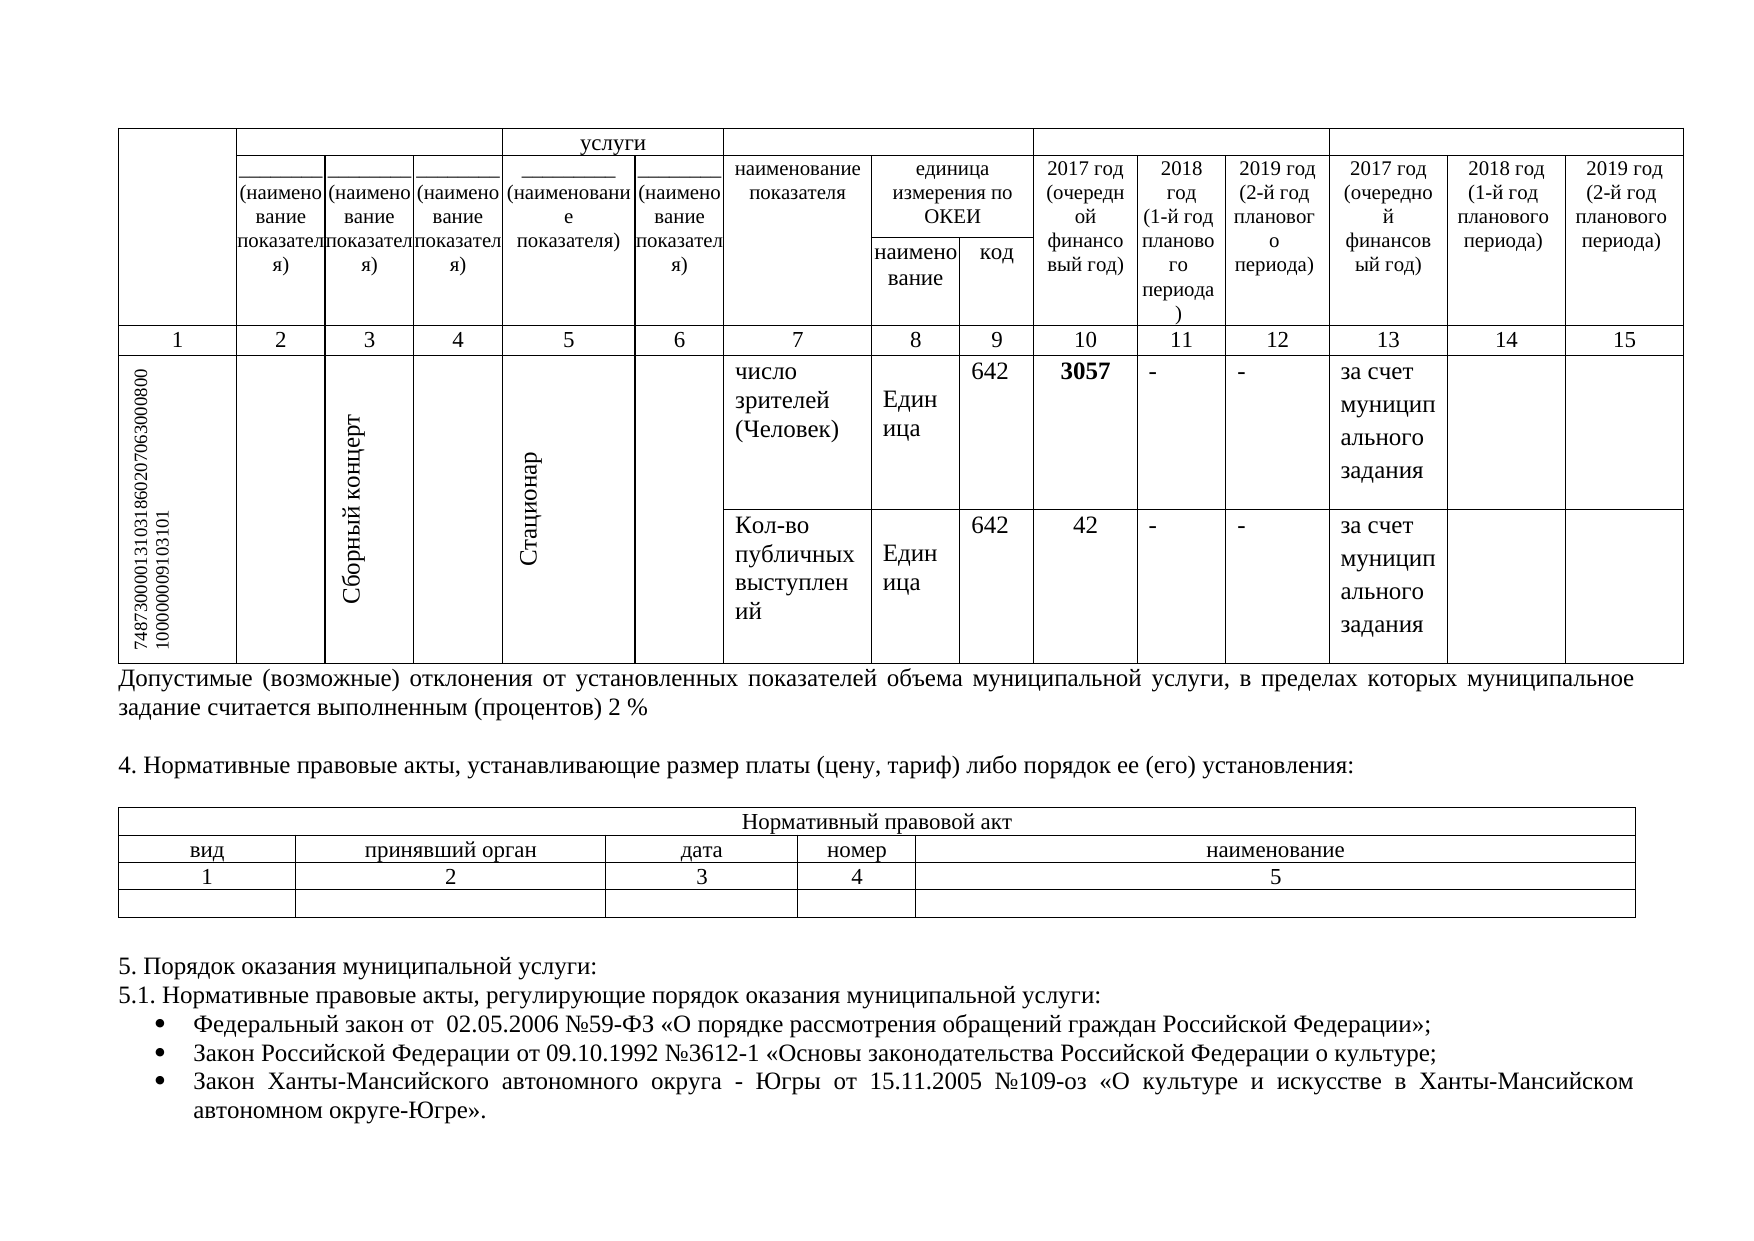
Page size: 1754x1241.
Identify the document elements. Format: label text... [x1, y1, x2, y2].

table_cell дата [606, 836, 797, 862]
table_cell - [1226, 510, 1329, 662]
table_cell 2018 год (1-й год планового периода) [1138, 156, 1225, 324]
table_cell 15 [1566, 326, 1683, 355]
table_cell число зрителей (Человек) [724, 356, 871, 509]
table_cell 642 [960, 510, 1033, 662]
table_cell 5 [916, 863, 1635, 889]
table_cell [119, 890, 295, 917]
table_cell Единица [872, 510, 959, 662]
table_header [119, 129, 236, 324]
table_cell 2017 год (очередной финансовый год) [1330, 156, 1447, 324]
table_cell 13 [1330, 326, 1447, 355]
table_cell 8 [872, 326, 959, 355]
table_cell [1566, 356, 1683, 509]
table_cell Сборный концерт [326, 356, 413, 662]
table_cell 4 [798, 863, 915, 889]
table_cell за счет муниципального задания [1330, 510, 1447, 662]
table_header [724, 129, 1033, 155]
table_cell [296, 890, 605, 917]
table_cell [916, 890, 1635, 917]
table_cell - [1226, 356, 1329, 509]
table_cell 9 [960, 326, 1033, 355]
table_cell 2 [237, 326, 324, 355]
table_cell единица измерения по ОКЕИ [872, 156, 1033, 237]
table_cell - [1138, 510, 1225, 662]
table_cell 14 [1448, 326, 1565, 355]
table_cell Кол-во публичных выступлений [724, 510, 871, 662]
table_cell 10 [1034, 326, 1137, 355]
table_cell Стационар [503, 356, 634, 662]
table_cell 2018 год (1-й год планового периода) [1448, 156, 1565, 324]
table_cell 1 [119, 863, 295, 889]
table_cell 4 [414, 326, 502, 355]
table_cell 7 [724, 326, 871, 355]
table_cell [1566, 510, 1683, 662]
table_cell наименование [872, 238, 959, 324]
table_cell [798, 890, 915, 917]
table_cell 6 [636, 326, 723, 355]
table_cell _________ (наименование показателя) [503, 156, 634, 324]
table_cell 12 [1226, 326, 1329, 355]
table_cell [1448, 356, 1565, 509]
text 4. Нормативные правовые акты, устанавливающие размер платы (цену, тариф) либо порядок ее (его) установления: [118, 750, 1636, 778]
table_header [1034, 129, 1329, 155]
table_cell ________ (наименование показателя) [326, 156, 413, 324]
table_cell 3 [606, 863, 797, 889]
text Допустимые (возможные) отклонения от установленных показателей объема муниципальной услуги, в пределах которых муниципальное задание считается выполненным (процентов) 2 % [118, 664, 1636, 721]
table_cell вид [119, 836, 295, 862]
table_cell номер [798, 836, 915, 862]
table_cell 11 [1138, 326, 1225, 355]
table_cell Единица [872, 356, 959, 509]
table_cell 2019 год (2-й год планового периода) [1226, 156, 1329, 324]
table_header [1330, 129, 1683, 155]
table_cell ________ (наименование показателя) [636, 156, 723, 324]
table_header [237, 129, 502, 155]
list Федеральный закон от 02.05.2006 №59-ФЗ «О порядке рассмотрения обращений граждан Российской Федерации»; [156, 1009, 1636, 1038]
table_cell ________ (наименование показателя) [237, 156, 324, 324]
table_cell 5 [503, 326, 634, 355]
table_cell 2 [296, 863, 605, 889]
table_cell [237, 356, 324, 662]
table_header Нормативный правовой акт [119, 808, 1635, 834]
table_cell 2017 год (очередной финансовый год) [1034, 156, 1137, 324]
table_cell ________ (наименование показателя) [414, 156, 502, 324]
text 5. Порядок оказания муниципальной услуги: [118, 951, 1636, 980]
list Закон Ханты-Мансийского автономного округа - Югры от 15.11.2005 №109-оз «О культуре и искусстве в Ханты-Мансийском автономном округе-Югре». [156, 1066, 1636, 1124]
table_cell 642 [960, 356, 1033, 509]
table_cell [1448, 510, 1565, 662]
table_cell 1 [119, 326, 236, 355]
table_cell за счет муниципального задания [1330, 356, 1447, 509]
table_cell 3 [326, 326, 413, 355]
table_cell [606, 890, 797, 917]
table_cell - [1138, 356, 1225, 509]
table_cell [414, 356, 502, 662]
table_cell 748730000131031860207063000800100000009103101 [119, 356, 236, 662]
table_cell наименование показателя [724, 156, 871, 324]
text 5.1. Нормативные правовые акты, регулирующие порядок оказания муниципальной услуги: [118, 980, 1636, 1009]
table_cell принявший орган [296, 836, 605, 862]
table_cell 42 [1034, 510, 1137, 662]
table_cell 2019 год (2-й год планового периода) [1566, 156, 1683, 324]
table_cell [636, 356, 723, 662]
table_cell 3057 [1034, 356, 1137, 509]
table_cell код [960, 238, 1033, 324]
list Закон Российской Федерации от 09.10.1992 №3612-1 «Основы законодательства Российской Федерации о культуре; [156, 1038, 1636, 1066]
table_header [503, 129, 723, 155]
table_cell наименование [916, 836, 1635, 862]
